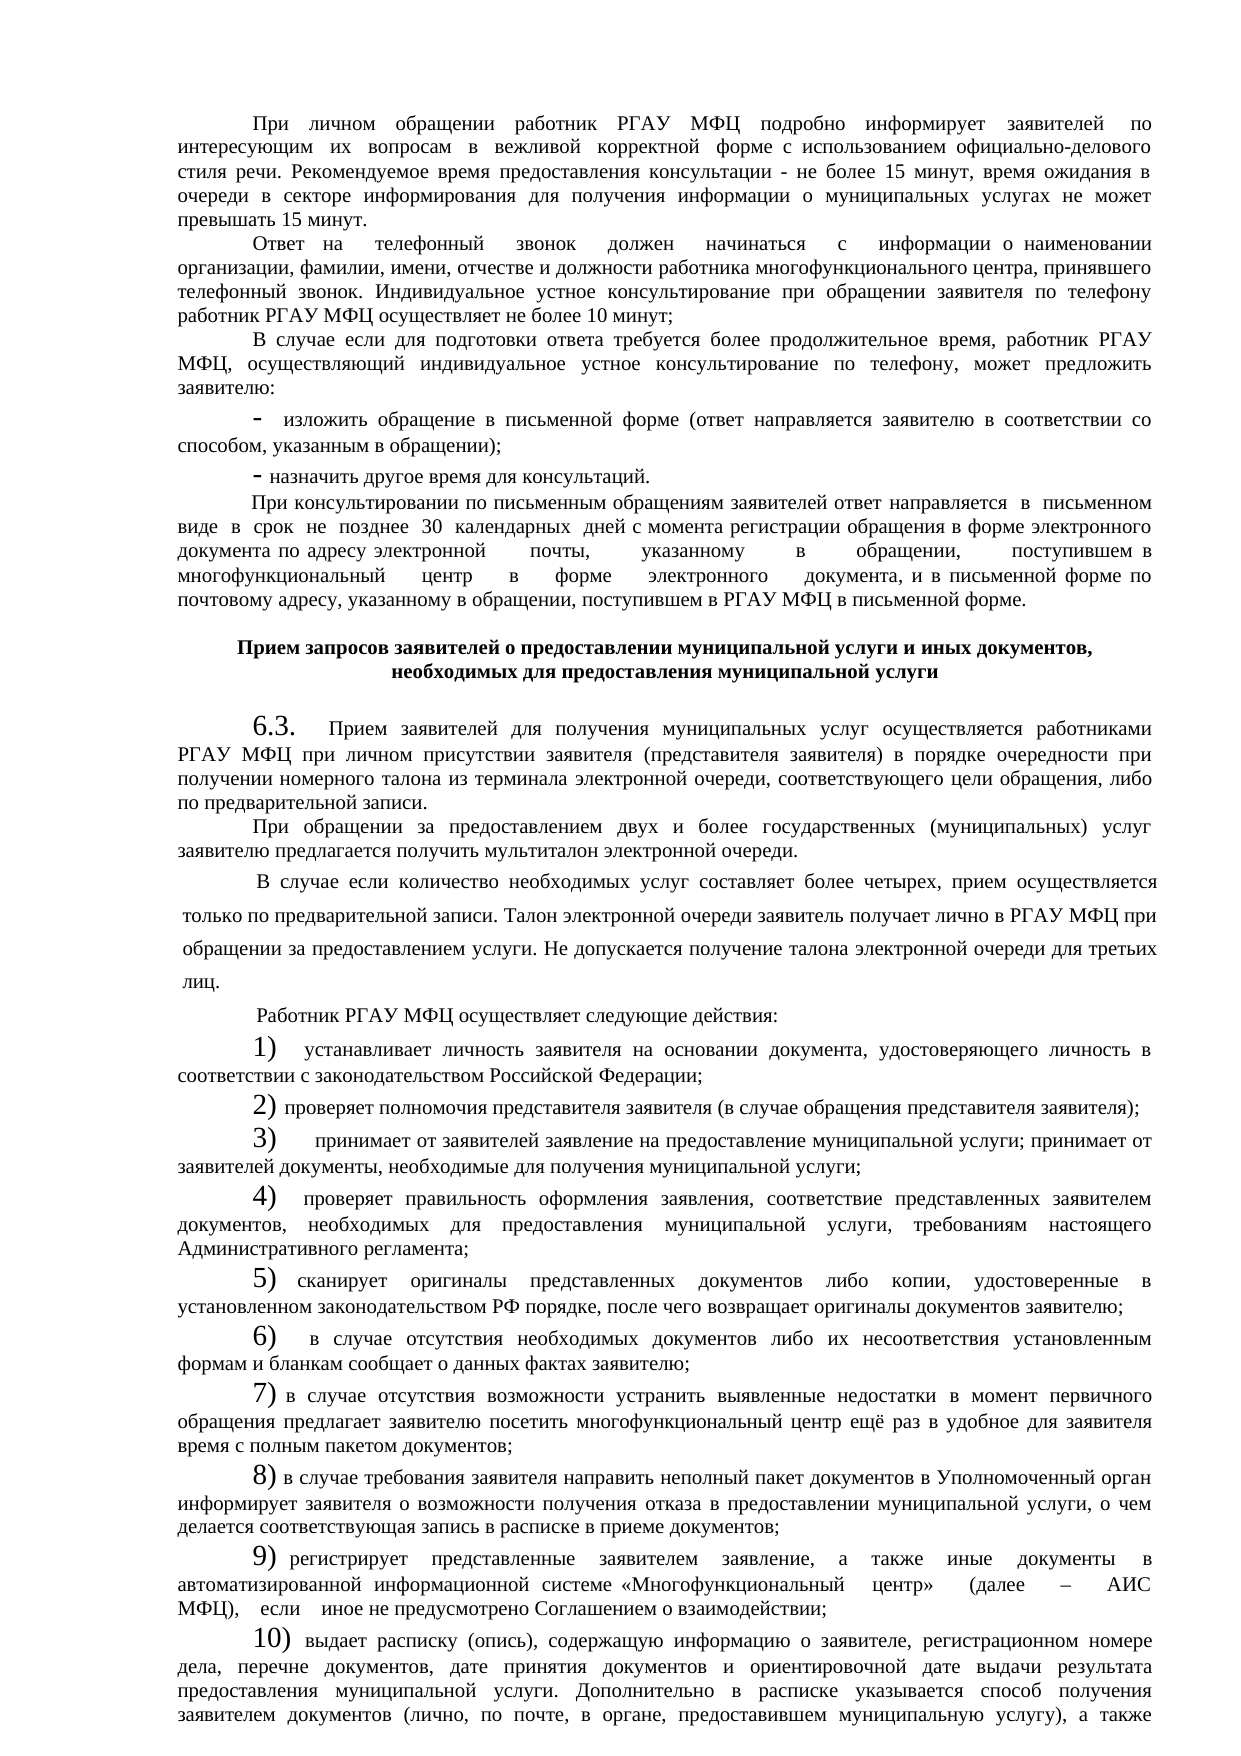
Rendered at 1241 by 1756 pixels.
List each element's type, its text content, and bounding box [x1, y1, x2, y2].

list проверяет полномочия представителя заявителя (в случае обращения представителя заявителя); [177, 1087, 1152, 1121]
list регистрирует представленные заявителем заявление, а также иные документы в автоматизированной информационной системе «Многофункциональный центр» (далее – АИС МФЦ), если иное не предусмотрено Соглашением о взаимодействии; [177, 1538, 1152, 1620]
list принимает от заявителей заявление на предоставление муниципальной услуги; принимает от заявителей документы, необходимые для получения муниципальной услуги; [177, 1121, 1152, 1178]
list в случае отсутствия возможности устранить выявленные недостатки в момент первичного обращения предлагает заявителю посетить многофункциональный центр ещё раз в удобное для заявителя время с полным пакетом документов; [177, 1375, 1152, 1457]
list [177, 1620, 1152, 1726]
text При консультировании по письменным обращениям заявителей ответ направляется в письменном виде в срок не позднее 30 календарных дней с момента регистрации обращения в форме электронного документа по адресу электронной почты, указанному в обращении, поступившем в многофункциональный центр в форме электронного документа, и в письменной форме по почтовому адресу, указанному в обращении, поступившем в РГАУ МФЦ в письменной форме. [177, 490, 1152, 611]
list изложить обращение в письменной форме (ответ направляется заявителю в соответствии со способом, указанным в обращении); [177, 399, 1152, 457]
list сканирует оригиналы представленных документов либо копии, удостоверенные в установленном законодательством РФ порядке, после чего возвращает оригиналы документов заявителю; [177, 1260, 1152, 1318]
list проверяет правильность оформления заявления, соответствие представленных заявителем документов, необходимых для предоставления муниципальной услуги, требованиям настоящего Административного регламента; [177, 1178, 1152, 1260]
list Прием заявителей для получения муниципальных услуг осуществляется работниками РГАУ МФЦ при личном присутствии заявителя (представителя заявителя) в порядке очередности при получении номерного талона из терминала электронной очереди, соответствующего цели обращения, либо по предварительной записи. [177, 708, 1152, 814]
text Работник РГАУ МФЦ осуществляет следующие действия: [182, 996, 1169, 1029]
text В случае если для подготовки ответа требуется более продолжительное время, работник РГАУ МФЦ, осуществляющий индивидуальное устное консультирование по телефону, может предложить заявителю: [177, 327, 1152, 399]
text При обращении за предоставлением двух и более государственных (муниципальных) услуг заявителю предлагается получить мультиталон электронной очереди. [177, 814, 1152, 862]
text В случае если количество необходимых услуг составляет более четырех, прием осуществляется только по предварительной записи. Талон электронной очереди заявитель получает лично в РГАУ МФЦ при обращении за предоставлением услуги. Не допускается получение талона электронной очереди для третьих лиц. [182, 862, 1157, 996]
list в случае отсутствия необходимых документов либо их несоответствия установленным формам и бланкам сообщает о данных фактах заявителю; [177, 1318, 1152, 1375]
subtitle Прием запросов заявителей о предоставлении муниципальной услуги и иных документов, необходимых для предоставления муниципальной услуги [188, 635, 1141, 683]
text При личном обращении работник РГАУ МФЦ подробно информирует заявителей по интересующим их вопросам в вежливой корректной форме с использованием официально-делового стиля речи. Рекомендуемое время предоставления консультации - не более 15 минут, время ожидания в очереди в секторе информирования для получения информации о муниципальных услугах не может превышать 15 минут. [177, 110, 1152, 231]
text Ответ на телефонный звонок должен начинаться с информации о наименовании организации, фамилии, имени, отчестве и должности работника многофункционального центра, принявшего телефонный звонок. Индивидуальное устное консультирование при обращении заявителя по телефону работник РГАУ МФЦ осуществляет не более 10 минут; [177, 231, 1152, 327]
list в случае требования заявителя направить неполный пакет документов в Уполномоченный орган информирует заявителя о возможности получения отказа в предоставлении муниципальной услуги, о чем делается соответствующая запись в расписке в приеме документов; [177, 1457, 1152, 1538]
list назначить другое время для консультаций. [252, 457, 1169, 490]
list устанавливает личность заявителя на основании документа, удостоверяющего личность в соответствии с законодательством Российской Федерации; [177, 1029, 1152, 1087]
